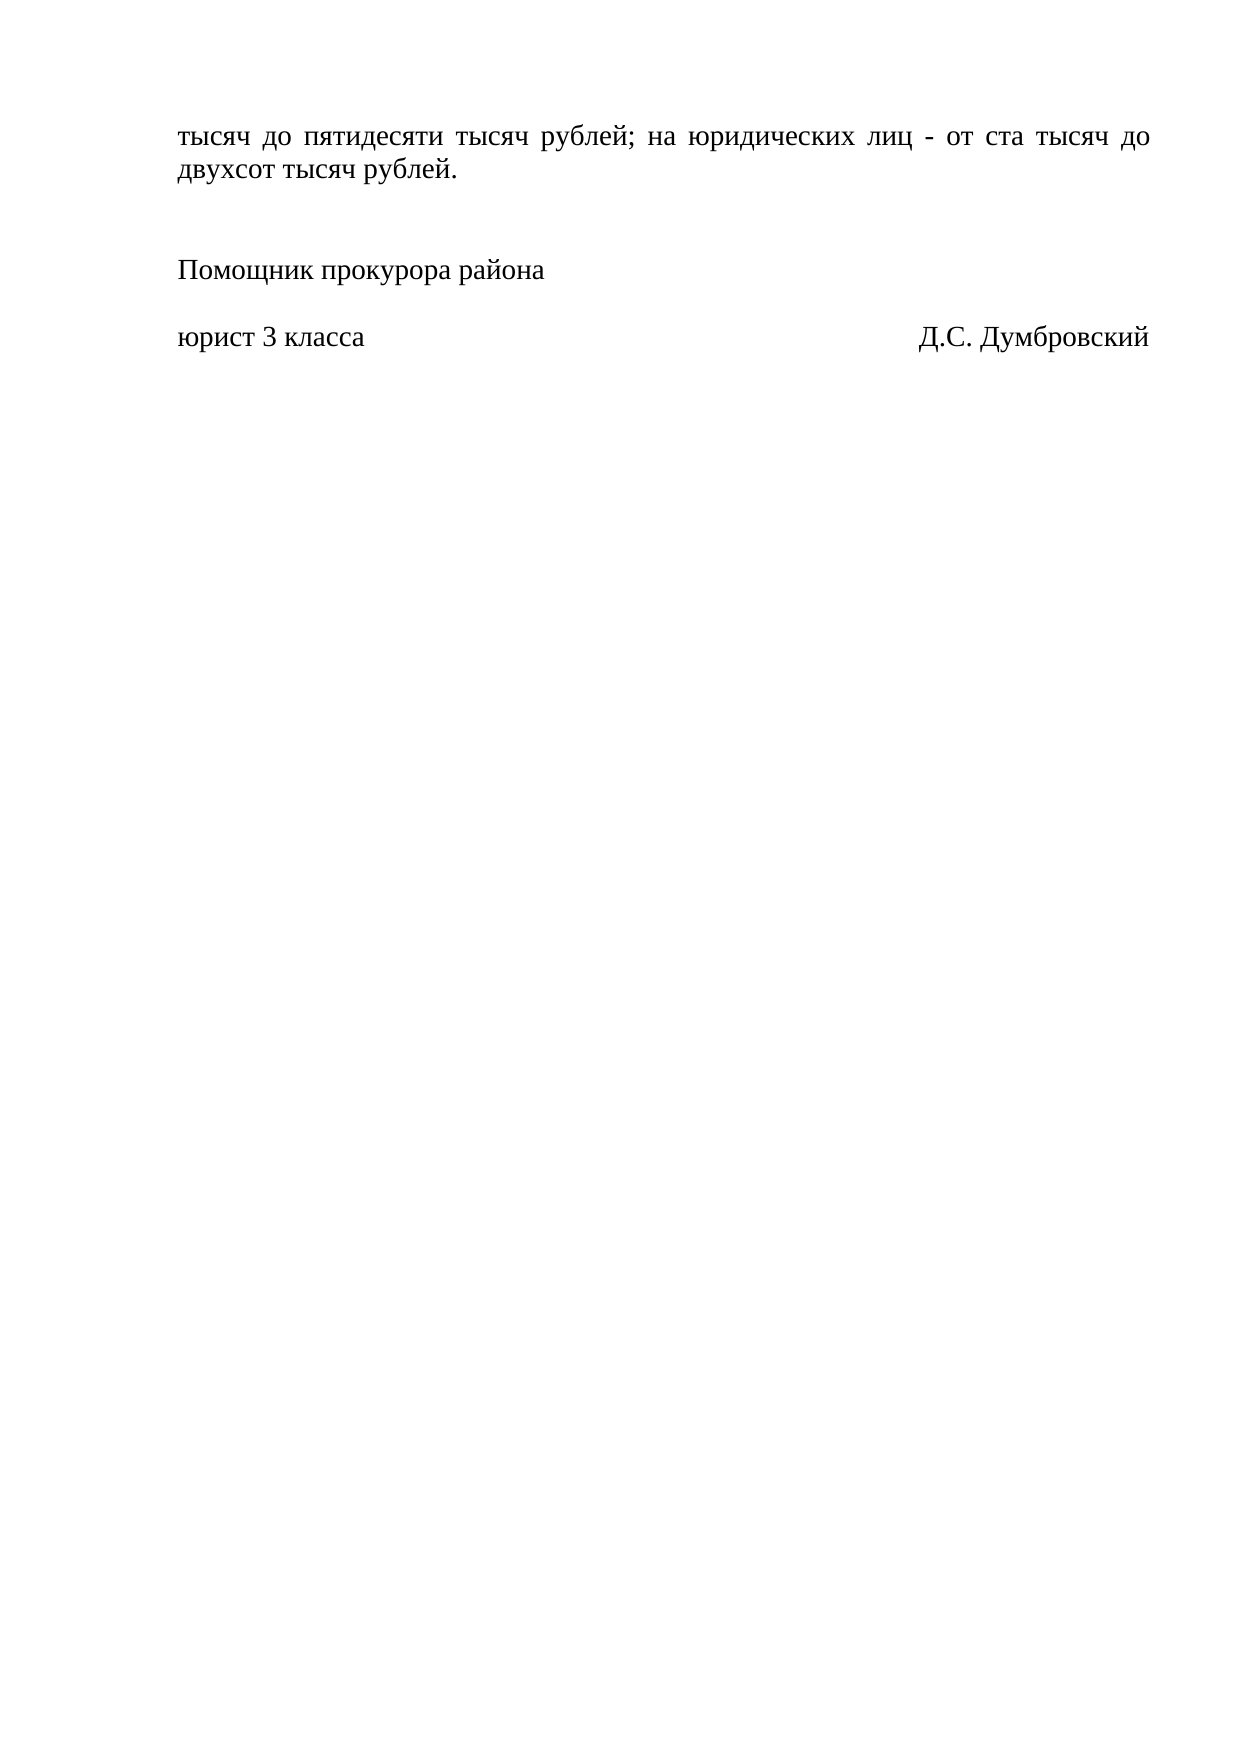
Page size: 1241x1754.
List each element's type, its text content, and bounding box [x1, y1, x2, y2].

text юрист 3 класса Д.С. Думбровский [177, 319, 1152, 353]
text Помощник прокурора района [177, 252, 1152, 286]
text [177, 118, 1152, 185]
